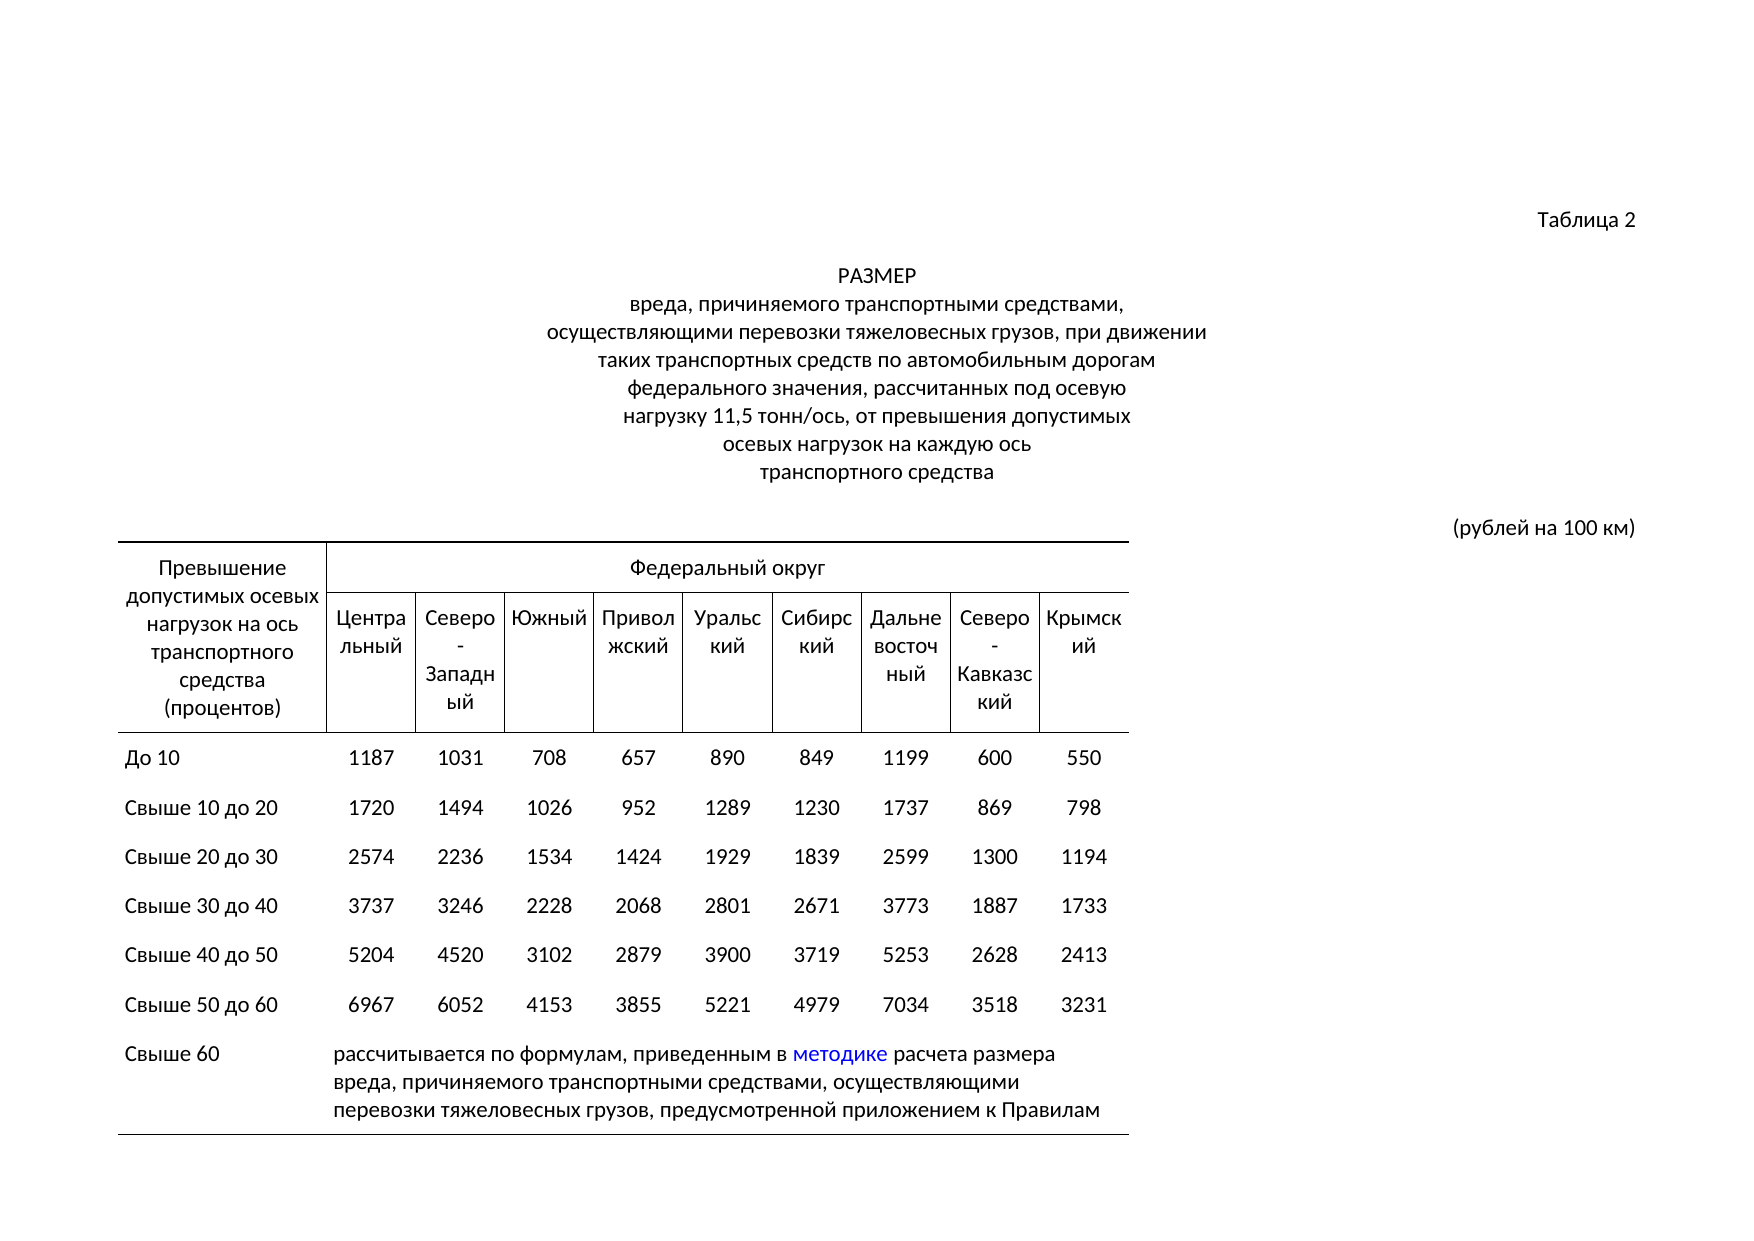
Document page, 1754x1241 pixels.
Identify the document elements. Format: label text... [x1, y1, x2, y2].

table_cell 3737 [327, 881, 416, 930]
table_cell Дальневосточный [862, 593, 950, 732]
text осевых нагрузок на каждую ось [118, 429, 1636, 457]
table_cell 2068 [594, 881, 683, 930]
text федерального значения, рассчитанных под осевую [118, 373, 1636, 401]
text таких транспортных средств по автомобильным дорогам [118, 345, 1636, 373]
text транспортного средства [118, 457, 1636, 485]
table_cell 3246 [416, 881, 505, 930]
table_cell 1199 [861, 733, 950, 782]
table_cell Свыше 50 до 60 [118, 979, 327, 1028]
table_cell 1929 [683, 831, 772, 881]
text (рублей на 100 км) [118, 513, 1636, 541]
table_cell 2879 [594, 930, 683, 979]
table_cell 2801 [683, 881, 772, 930]
text осуществляющими перевозки тяжеловесных грузов, при движении [118, 317, 1636, 345]
table_cell 1424 [594, 831, 683, 881]
table_cell 1733 [1039, 881, 1128, 930]
table_cell 4520 [416, 930, 505, 979]
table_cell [327, 1029, 1128, 1134]
table_cell 600 [950, 733, 1039, 782]
table_cell Свыше 40 до 50 [118, 930, 327, 979]
table_cell 5204 [327, 930, 416, 979]
table_cell Северо-Западный [416, 593, 504, 732]
table_cell 3518 [950, 979, 1039, 1028]
table_cell 2628 [950, 930, 1039, 979]
table_cell Приволжский [594, 593, 682, 732]
table_cell 3719 [772, 930, 861, 979]
table_cell 708 [505, 733, 594, 782]
table_cell 1194 [1039, 831, 1128, 881]
table_cell Свыше 30 до 40 [118, 881, 327, 930]
table_cell 1737 [861, 782, 950, 831]
table_cell 1187 [327, 733, 416, 782]
table_cell 798 [1039, 782, 1128, 831]
table_cell 1300 [950, 831, 1039, 881]
table_cell 3102 [505, 930, 594, 979]
table_cell 1026 [505, 782, 594, 831]
table_cell 5253 [861, 930, 950, 979]
table_cell 2236 [416, 831, 505, 881]
table_cell 6967 [327, 979, 416, 1028]
text РАЗМЕР [118, 261, 1636, 289]
table_cell 6052 [416, 979, 505, 1028]
table_cell 4979 [772, 979, 861, 1028]
table_cell 849 [772, 733, 861, 782]
table_cell Южный [505, 593, 593, 732]
table_cell Северо-Кавказский [951, 593, 1039, 732]
text нагрузку 11,5 тонн/ось, от превышения допустимых [118, 401, 1636, 429]
table_cell 550 [1039, 733, 1128, 782]
table_cell 3231 [1039, 979, 1128, 1028]
table_cell 952 [594, 782, 683, 831]
table_cell Крымский [1040, 593, 1128, 732]
table_cell 1494 [416, 782, 505, 831]
table_cell 1720 [327, 782, 416, 831]
text вреда, причиняемого транспортными средствами, [118, 289, 1636, 317]
table_cell 7034 [861, 979, 950, 1028]
table_cell 2228 [505, 881, 594, 930]
table_cell 3773 [861, 881, 950, 930]
table_cell 3900 [683, 930, 772, 979]
table_cell 1230 [772, 782, 861, 831]
table_cell Свыше 10 до 20 [118, 782, 327, 831]
table_cell 1839 [772, 831, 861, 881]
table_cell 890 [683, 733, 772, 782]
table_cell 2599 [861, 831, 950, 881]
table_cell До 10 [118, 733, 327, 782]
table_cell 2574 [327, 831, 416, 881]
table_cell Уральский [683, 593, 772, 732]
table_cell 1289 [683, 782, 772, 831]
table_cell 1534 [505, 831, 594, 881]
table_cell 1887 [950, 881, 1039, 930]
table_cell Сибирский [773, 593, 861, 732]
table_cell 869 [950, 782, 1039, 831]
table_cell 2671 [772, 881, 861, 930]
table_cell 5221 [683, 979, 772, 1028]
text Таблица 2 [118, 205, 1636, 233]
table_cell 4153 [505, 979, 594, 1028]
table_cell 657 [594, 733, 683, 782]
table_cell 1031 [416, 733, 505, 782]
table_cell 3855 [594, 979, 683, 1028]
table_header Превышение допустимых осевых нагрузок на ось транспортного средства (процентов) [118, 543, 326, 732]
table_cell Свыше 20 до 30 [118, 831, 327, 881]
table_cell Свыше 60 [118, 1029, 327, 1134]
table_cell Центральный [327, 593, 415, 732]
table_cell 2413 [1039, 930, 1128, 979]
table_header Федеральный округ [327, 543, 1128, 592]
